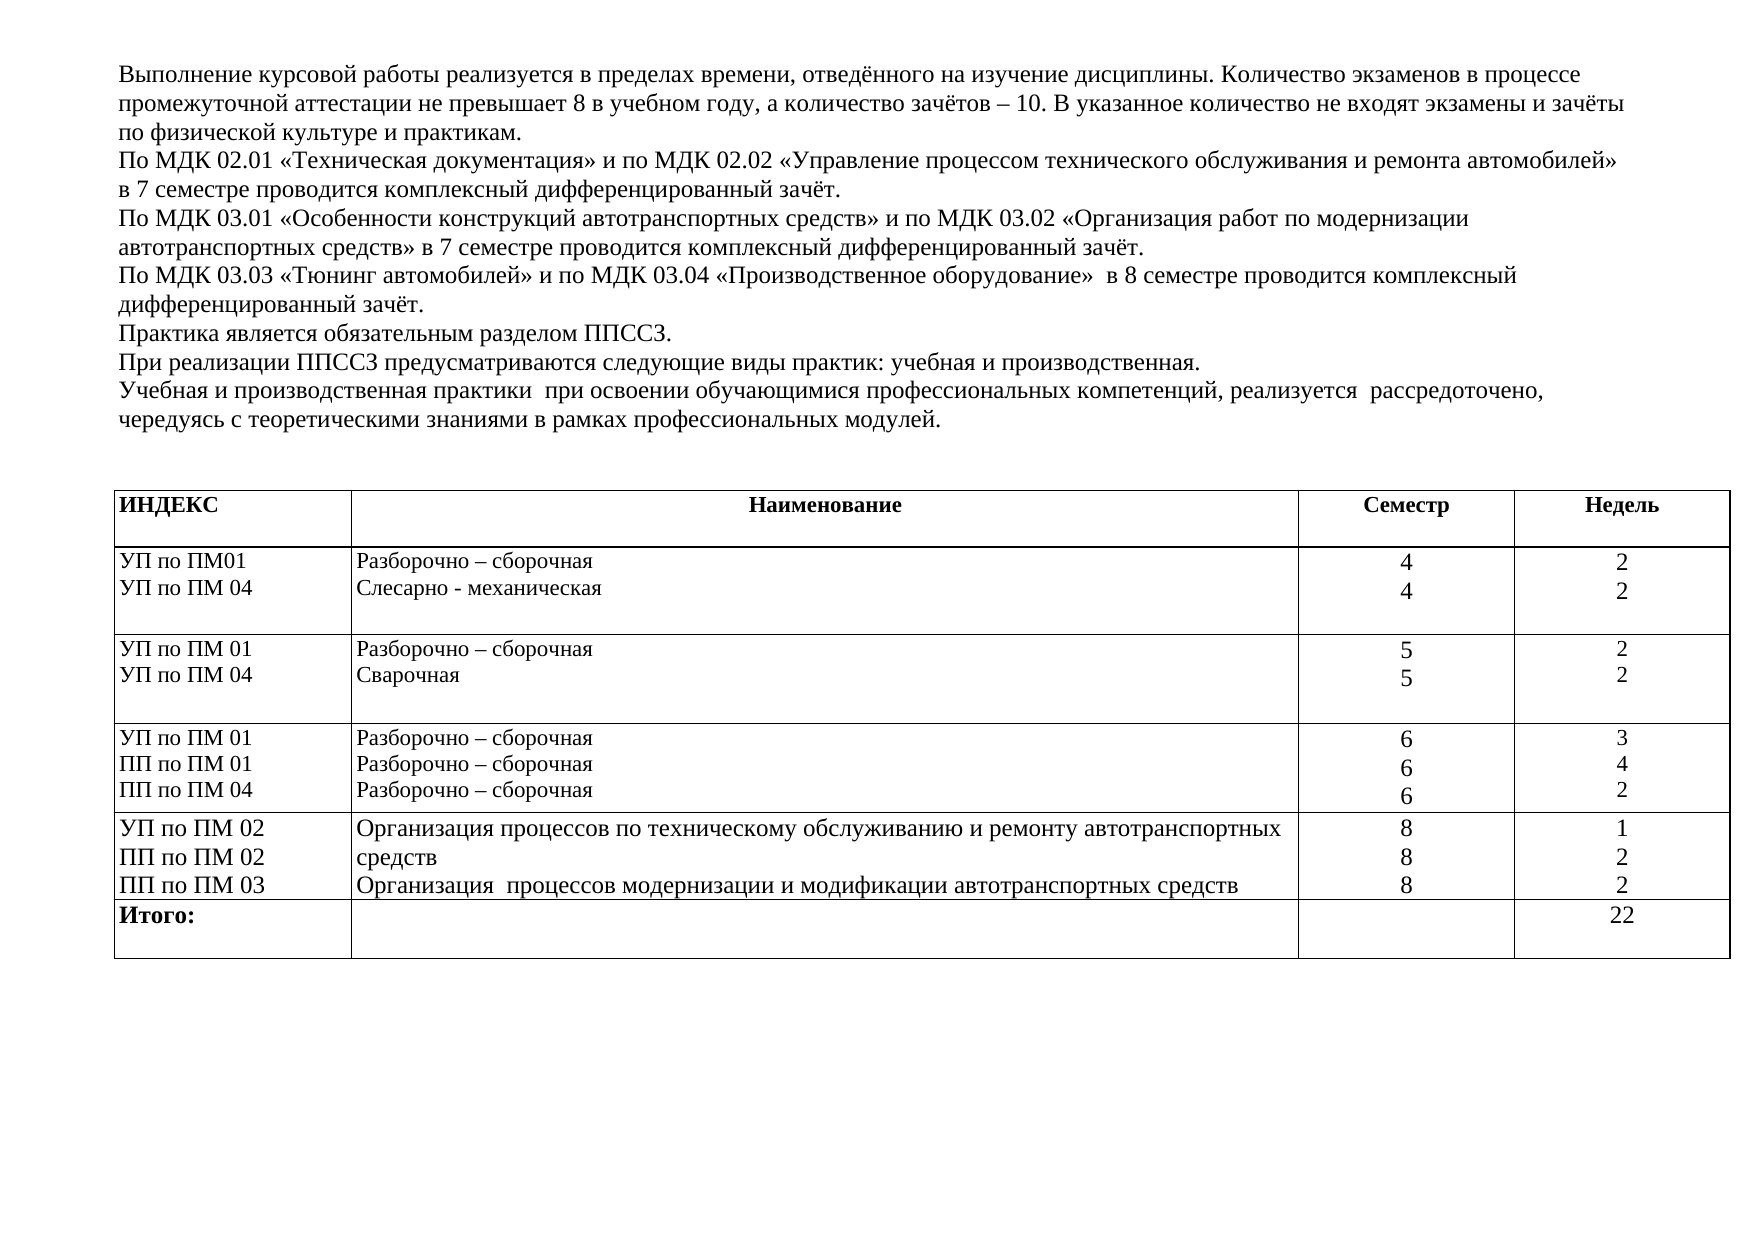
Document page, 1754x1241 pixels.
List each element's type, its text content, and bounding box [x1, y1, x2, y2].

table_cell 2 2 [1515, 635, 1729, 723]
table_header Наименование [352, 491, 1298, 546]
table_cell 3 4 2 [1515, 724, 1729, 812]
table_header Недель [1515, 491, 1729, 546]
table_cell УП по ПМ01 УП по ПМ 04 [115, 548, 351, 634]
text По МДК 02.01 «Техническая документация» и по МДК 02.02 «Управление процессом технического обслуживания и ремонта автомобилей» в 7 семестре проводится комплексный дифференцированный зачёт. [118, 145, 1636, 203]
text По МДК 03.01 «Особенности конструкций автотранспортных средств» и по МДК 03.02 «Организация работ по модернизации автотранспортных средств» в 7 семестре проводится комплексный дифференцированный зачёт. [118, 203, 1636, 260]
table_cell 6 6 6 [1299, 724, 1514, 812]
table_cell Разборочно – сборочная Слесарно - механическая [352, 548, 1298, 634]
table_cell Организация процессов по техническому обслуживанию и ремонту автотранспортных средств Организация процессов модернизации и модификации автотранспортных средств [352, 813, 1298, 899]
text Выполнение курсовой работы реализуется в пределах времени, отведённого на изучение дисциплины. Количество экзаменов в процессе промежуточной аттестации не превышает 8 в учебном году, а количество зачётов – 10. В указанное количество не входят экзамены и зачёты по физической культуре и практикам. [118, 59, 1636, 145]
table_cell 2 2 [1515, 548, 1729, 634]
table_cell Разборочно – сборочная Сварочная [352, 635, 1298, 723]
table_cell 5 5 [1299, 635, 1514, 723]
table_cell 8 8 8 [1299, 813, 1514, 899]
table_cell 1 2 2 [1515, 813, 1729, 899]
table_header ИНДЕКС [115, 491, 351, 546]
table_header Семестр [1299, 491, 1514, 546]
table_cell УП по ПМ 01 УП по ПМ 04 [115, 635, 351, 723]
table_cell Итого: [115, 900, 351, 958]
text Учебная и производственная практики при освоении обучающимися профессиональных компетенций, реализуется рассредоточено, чередуясь с теоретическими знаниями в рамках профессиональных модулей. [118, 375, 1636, 433]
table_cell [1299, 900, 1514, 958]
table_cell УП по ПМ 01 ПП по ПМ 01 ПП по ПМ 04 [115, 724, 351, 812]
table_cell Разборочно – сборочная Разборочно – сборочная Разборочно – сборочная [352, 724, 1298, 812]
table_cell 4 4 [1299, 548, 1514, 634]
table_cell [352, 900, 1298, 958]
table_cell 22 [1515, 900, 1729, 958]
table_cell УП по ПМ 02 ПП по ПМ 02 ПП по ПМ 03 [115, 813, 351, 899]
text По МДК 03.03 «Тюнинг автомобилей» и по МДК 03.04 «Производственное оборудование» в 8 семестре проводится комплексный дифференцированный зачёт. [118, 260, 1636, 318]
text Практика является обязательным разделом ППССЗ. [118, 318, 1636, 347]
text При реализации ППССЗ предусматриваются следующие виды практик: учебная и производственная. [118, 347, 1636, 375]
